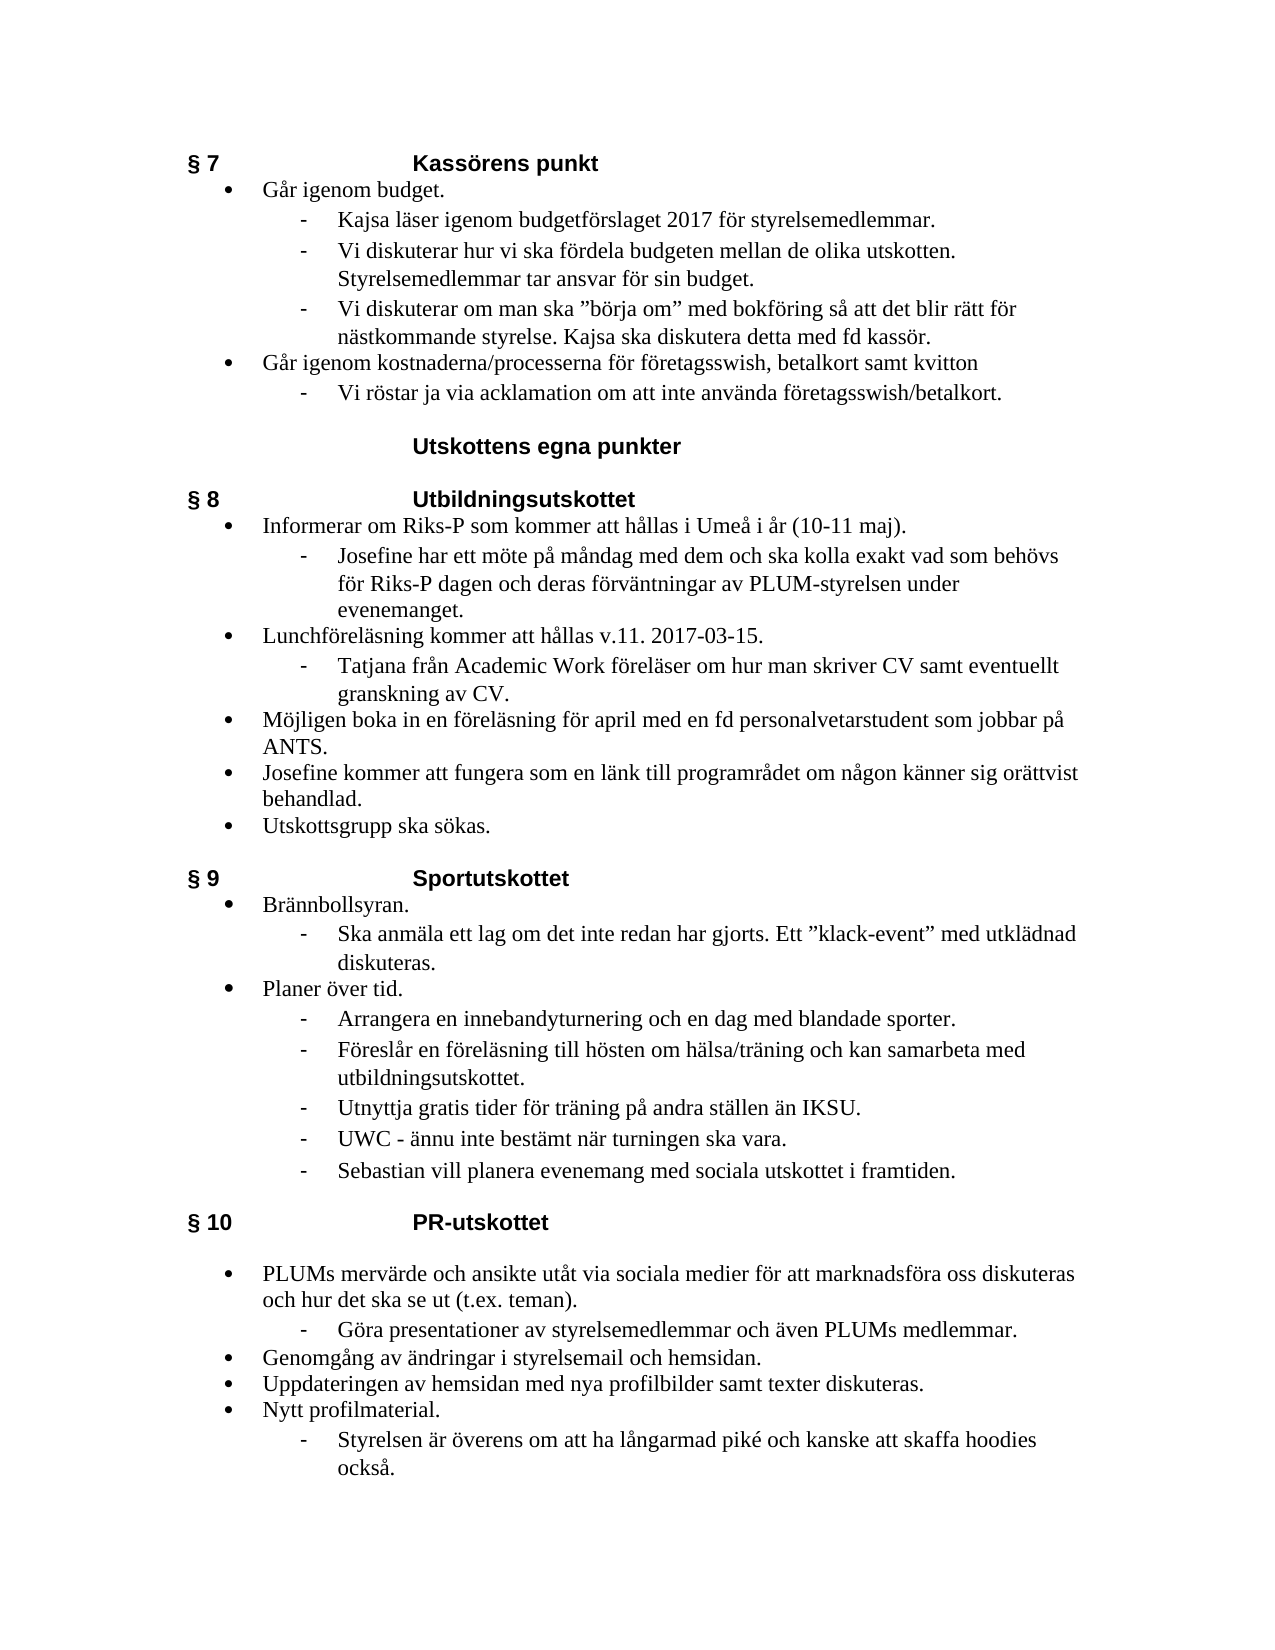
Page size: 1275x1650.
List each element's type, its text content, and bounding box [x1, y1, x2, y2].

list Sebastian vill planera evenemang med sociala utskottet i framtiden. [300, 1154, 1087, 1185]
text § 8 Utbildningsutskottet [187, 486, 1087, 512]
list Vi diskuterar hur vi ska fördela budgeten mellan de olika utskotten. Styrelsemedlemmar tar ansvar för sin budget. [300, 234, 1087, 292]
list Går igenom budget. [225, 176, 1087, 203]
list Josefine har ett möte på måndag med dem och ska kolla exakt vad som behövs för Riks-P dagen och deras förväntningar av PLUM-styrelsen under evenemanget. [300, 538, 1087, 622]
text § 9 Sportutskottet [187, 864, 1087, 891]
text § 7 Kassörens punkt [187, 150, 1087, 176]
list Tatjana från Academic Work föreläser om hur man skriver CV samt eventuellt granskning av CV. [300, 649, 1087, 706]
text Utskottens egna punkter [187, 433, 1087, 459]
list Styrelsen är överens om att ha långarmad piké och kanske att skaffa hoodies också. [300, 1423, 1087, 1480]
list UWC - ännu inte bestämt när turningen ska vara. [300, 1122, 1087, 1154]
list Kajsa läser igenom budgetförslaget 2017 för styrelsemedlemmar. [300, 203, 1087, 234]
list Ska anmäla ett lag om det inte redan har gjorts. Ett ”klack-event” med utklädnad diskuteras. [300, 917, 1087, 975]
list Arrangera en innebandyturnering och en dag med blandade sporter. [300, 1002, 1087, 1033]
list Vi röstar ja via acklamation om att inte använda företagsswish/betalkort. [300, 376, 1087, 407]
text § 10 PR-utskottet [187, 1209, 1087, 1236]
list Föreslår en föreläsning till hösten om hälsa/träning och kan samarbeta med utbildningsutskottet. [300, 1033, 1087, 1091]
list PLUMs mervärde och ansikte utåt via sociala medier för att marknadsföra oss diskuteras och hur det ska se ut (t.ex. teman). [225, 1260, 1087, 1312]
list Vi diskuterar om man ska ”börja om” med bokföring så att det blir rätt för nästkommande styrelse. Kajsa ska diskutera detta med fd kassör. [300, 292, 1087, 349]
list Uppdateringen av hemsidan med nya profilbilder samt texter diskuteras. [225, 1370, 1087, 1396]
list Nytt profilmaterial. [225, 1396, 1087, 1423]
list Utnyttja gratis tider för träning på andra ställen än IKSU. [300, 1091, 1087, 1122]
list Brännbollsyran. [225, 891, 1087, 917]
list Göra presentationer av styrelsemedlemmar och även PLUMs medlemmar. [300, 1312, 1087, 1344]
list Informerar om Riks-P som kommer att hållas i Umeå i år (10-11 maj). [225, 512, 1087, 538]
list Genomgång av ändringar i styrelsemail och hemsidan. [225, 1344, 1087, 1370]
list Planer över tid. [225, 975, 1087, 1001]
list Utskottsgrupp ska sökas. [225, 812, 1087, 838]
list Josefine kommer att fungera som en länk till programrådet om någon känner sig orättvist behandlad. [225, 759, 1087, 812]
list Går igenom kostnaderna/processerna för företagsswish, betalkort samt kvitton [225, 349, 1087, 376]
list Lunchföreläsning kommer att hållas v.11. 2017-03-15. [225, 622, 1087, 649]
list Möjligen boka in en föreläsning för april med en fd personalvetarstudent som jobbar på ANTS. [225, 706, 1087, 759]
